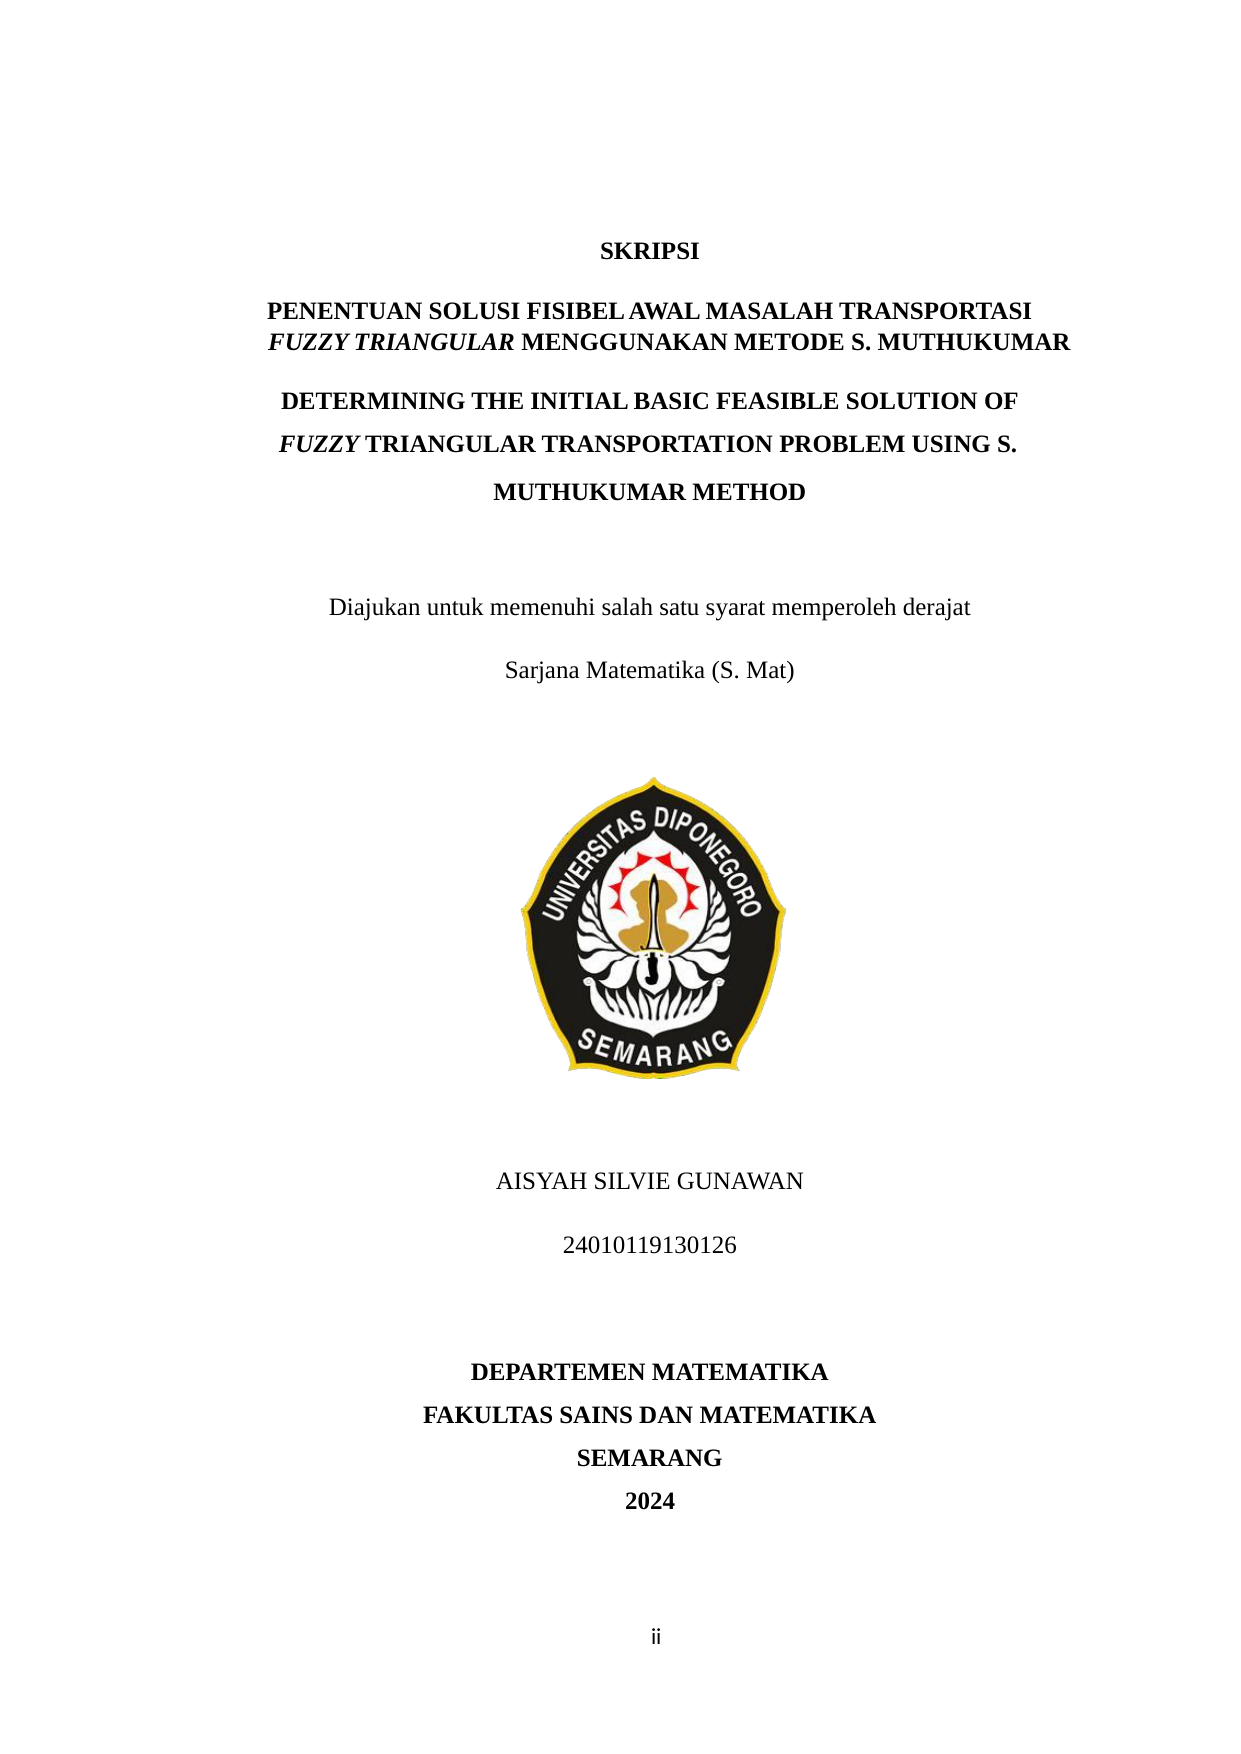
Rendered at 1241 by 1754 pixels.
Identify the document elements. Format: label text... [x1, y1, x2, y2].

subtitle MUTHUKUMAR METHOD [236, 477, 1063, 506]
text FUZZY TRIANGULAR TRANSPORTATION PROBLEM USING S. [278, 429, 1076, 458]
text SEMARANG [236, 1443, 1063, 1472]
text Diajukan untuk memenuhi salah satu syarat memperoleh derajat [236, 592, 1063, 620]
text PENENTUAN SOLUSI FISIBEL AWAL MASALAH TRANSPORTASI FUZZY TRIANGULAR MENGGUNAKAN METODE S. MUTHUKUMAR [267, 296, 1076, 356]
text DETERMINING THE INITIAL BASIC FEASIBLE SOLUTION OF [236, 386, 1064, 415]
text AISYAH SILVIE GUNAWAN [236, 1166, 1063, 1195]
text SKRIPSI [236, 236, 1063, 265]
text Sarjana Matematika (S. Mat) [236, 656, 1063, 684]
picture [520, 777, 787, 1079]
text 2024 [236, 1486, 1063, 1515]
text FAKULTAS SAINS DAN MATEMATIKA [236, 1400, 1063, 1429]
text 24010119130126 [236, 1230, 1063, 1259]
text DEPARTEMEN MATEMATIKA [236, 1357, 1063, 1386]
